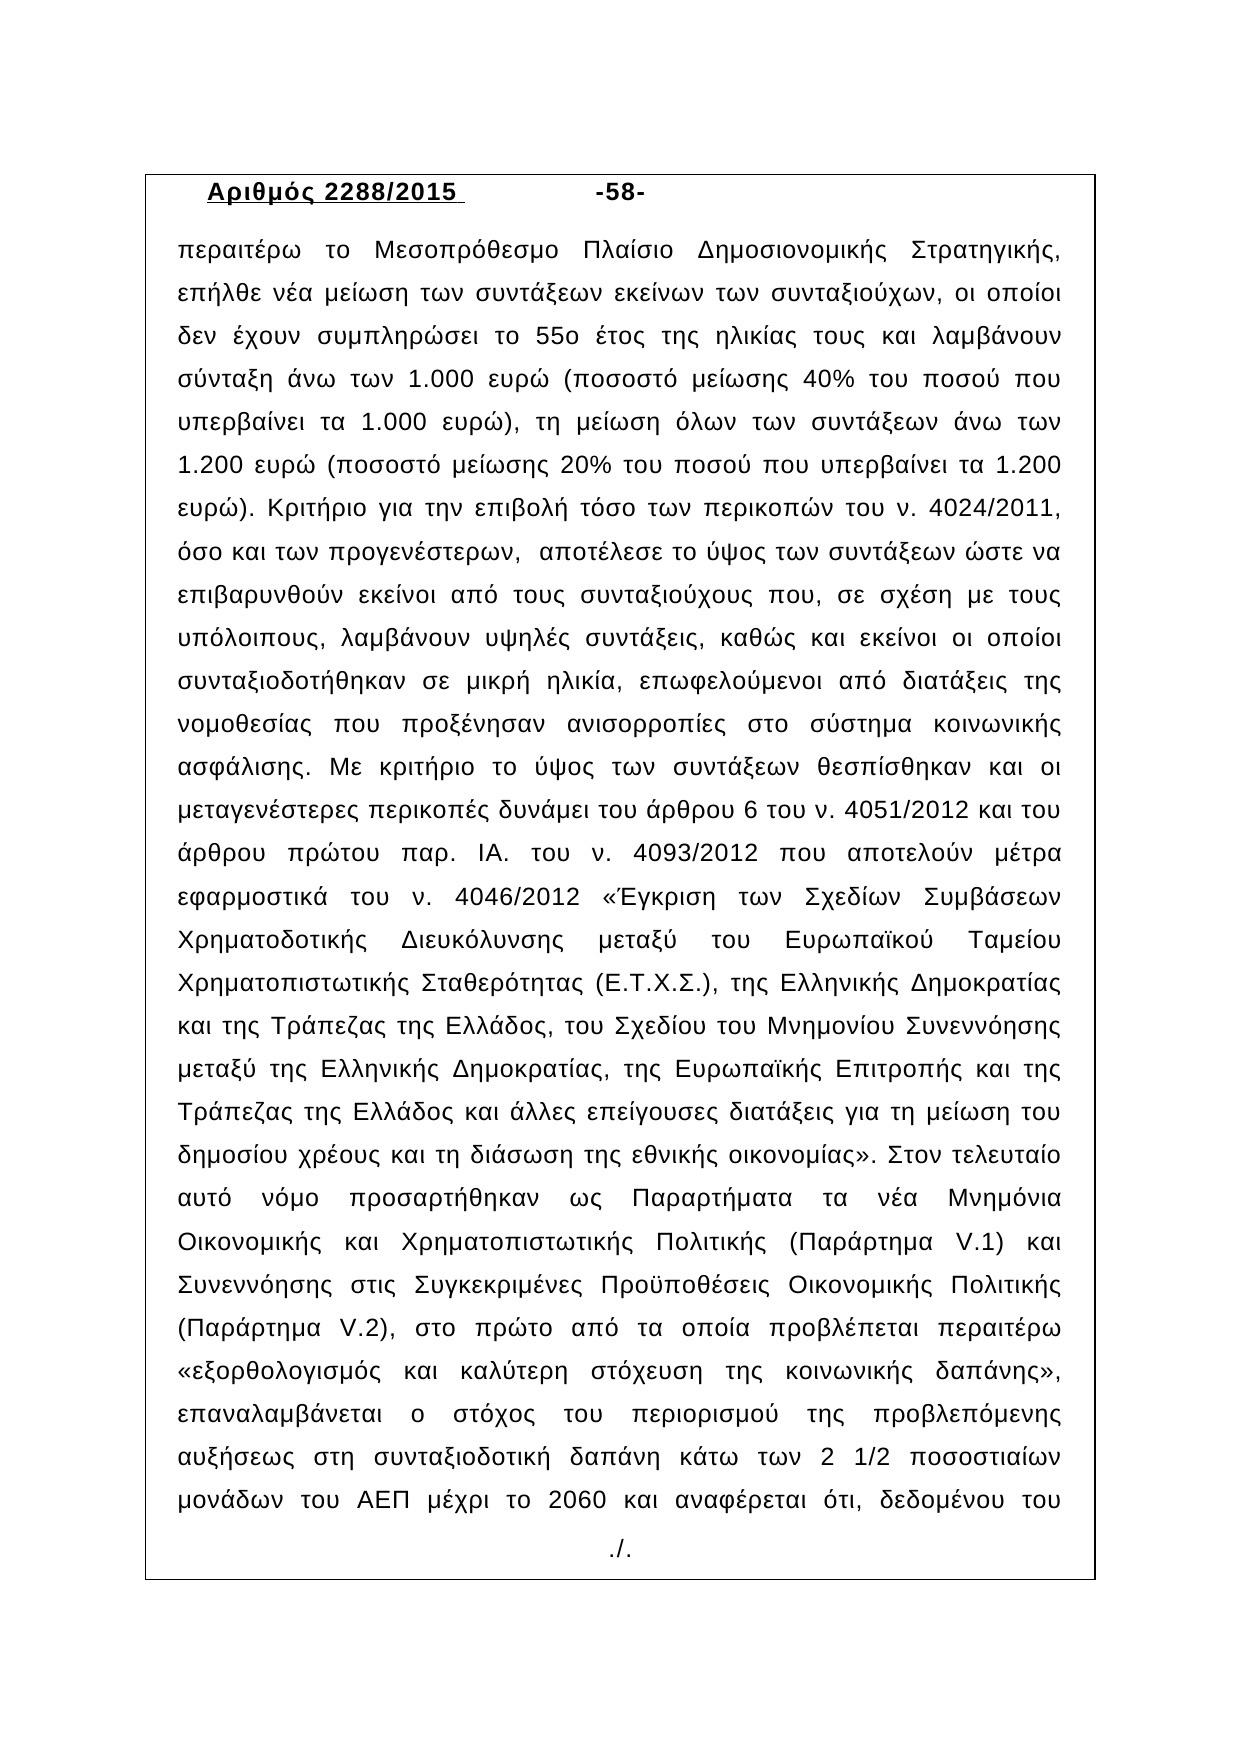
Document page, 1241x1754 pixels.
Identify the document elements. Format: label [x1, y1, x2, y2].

text [177, 235, 1063, 1514]
